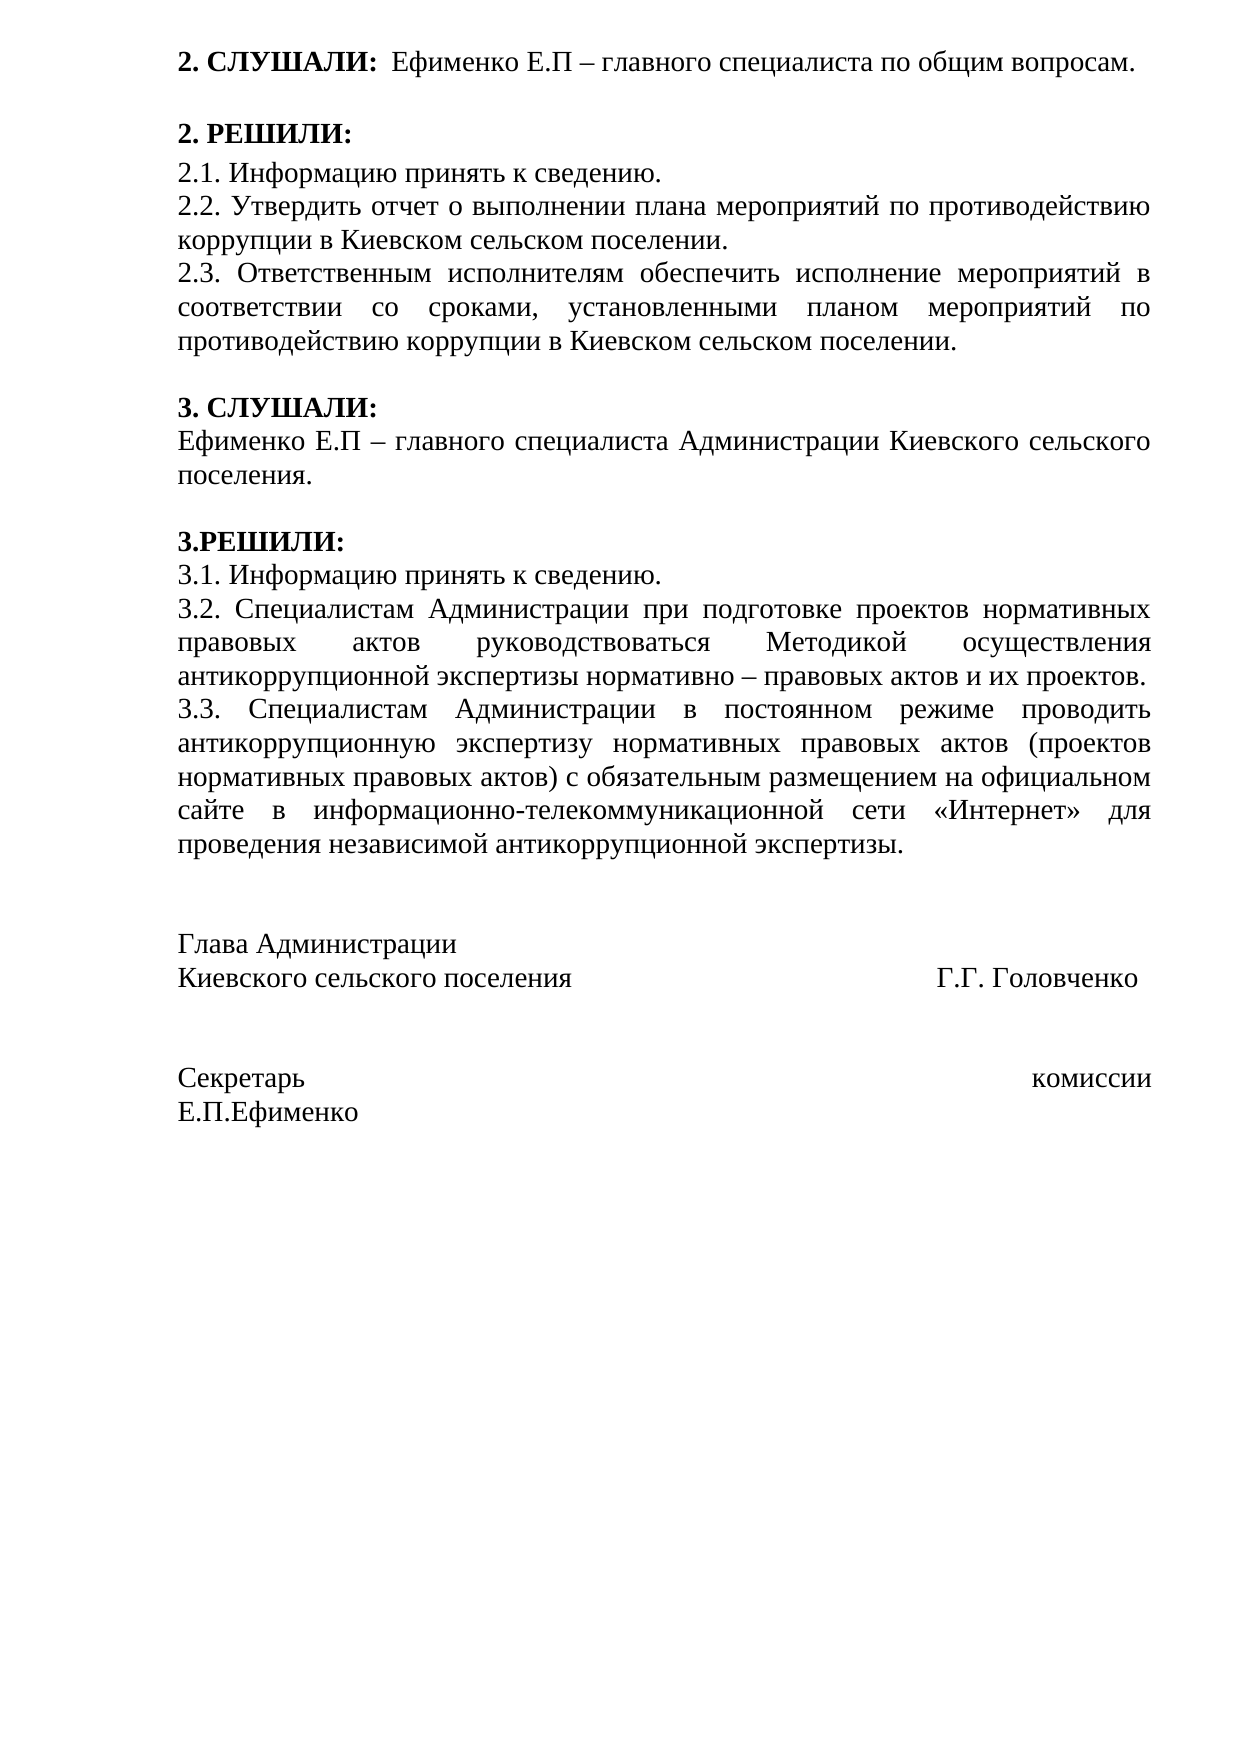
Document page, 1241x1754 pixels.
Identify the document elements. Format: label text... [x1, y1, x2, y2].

text 2.2. Утвердить отчет о выполнении плана мероприятий по противодействию коррупции в Киевском сельском поселении. [177, 188, 1152, 256]
text Глава Администрации [177, 926, 1152, 960]
text Секретарь комиссии Е.П.Ефименко [177, 1061, 1152, 1128]
text Ефименко Е.П – главного специалиста Администрации Киевского сельского поселения. [177, 423, 1152, 490]
text 3.1. Информацию принять к сведению. [177, 557, 1152, 591]
text 2. РЕШИЛИ: [177, 116, 1152, 150]
text 2.3. Ответственным исполнителям обеспечить исполнение мероприятий в соответствии со сроками, установленными планом мероприятий по противодействию коррупции в Киевском сельском поселении. [177, 256, 1152, 356]
text 2.1. Информацию принять к сведению. [177, 155, 1152, 188]
text 3.РЕШИЛИ: [177, 524, 1152, 557]
text 3.3. Специалистам Администрации в постоянном режиме проводить антикоррупционную экспертизу нормативных правовых актов (проектов нормативных правовых актов) с обязательным размещением на официальном сайте в информационно-телекоммуникационной сети «Интернет» для проведения независимой антикоррупционной экспертизы. [177, 692, 1152, 859]
text Киевского сельского поселения Г.Г. Головченко [177, 960, 1152, 993]
text 3.2. Специалистам Администрации при подготовке проектов нормативных правовых актов руководствоваться Методикой осуществления антикоррупционной экспертизы нормативно – правовых актов и их проектов. [177, 591, 1152, 692]
text 2. СЛУШАЛИ: Ефименко Е.П – главного специалиста по общим вопросам. [177, 44, 1152, 78]
text 3. СЛУШАЛИ: [177, 390, 1152, 423]
